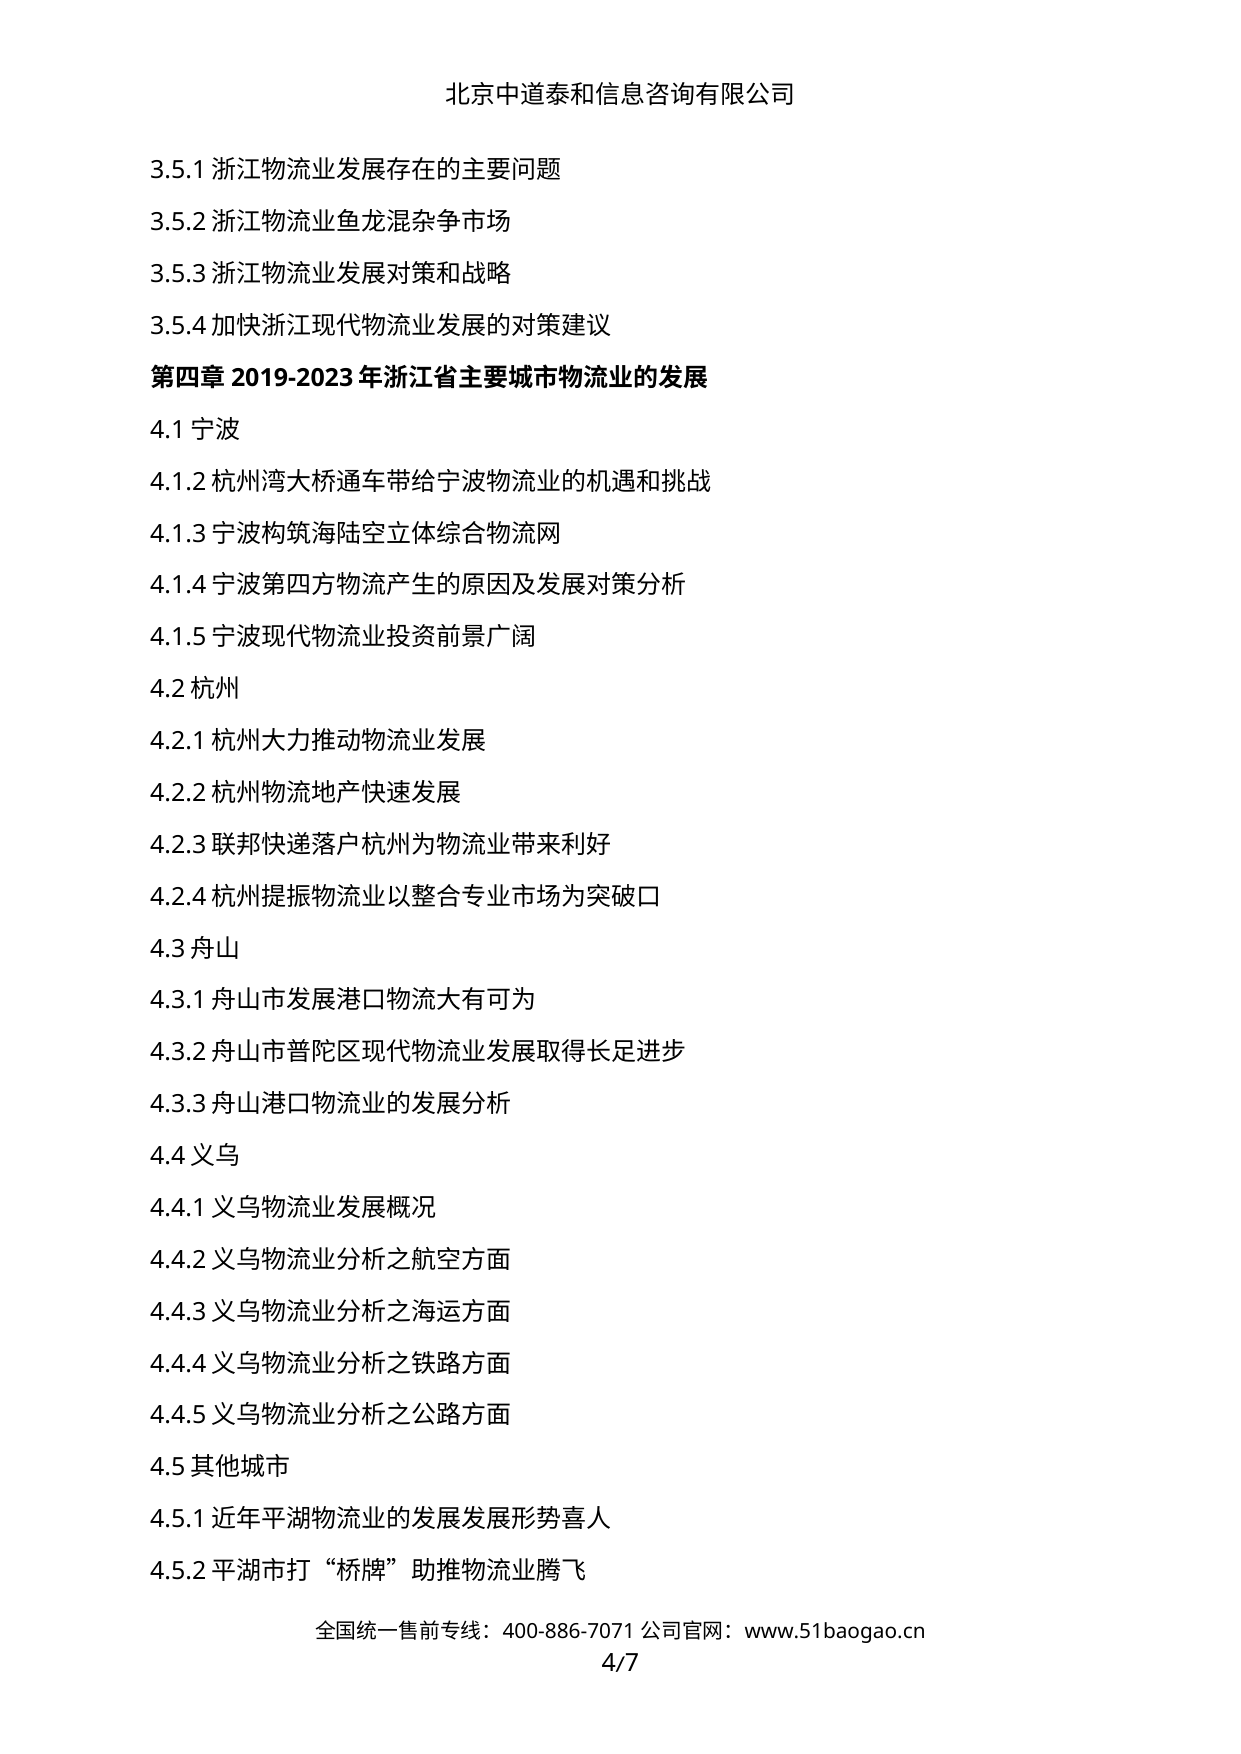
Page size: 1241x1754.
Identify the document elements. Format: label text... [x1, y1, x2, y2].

text 4.1宁波 [150, 409, 1090, 446]
text 4.4.1义乌物流业发展概况 [150, 1187, 1090, 1224]
text 4.1.5宁波现代物流业投资前景广阔 [150, 617, 1090, 653]
text 4.4.4义乌物流业分析之铁路方面 [150, 1343, 1090, 1379]
text 4.3.2舟山市普陀区现代物流业发展取得长足进步 [150, 1032, 1090, 1068]
text 4.4.5义乌物流业分析之公路方面 [150, 1395, 1090, 1431]
text 4.3.3舟山港口物流业的发展分析 [150, 1084, 1090, 1120]
text 4.1.4宁波第四方物流产生的原因及发展对策分析 [150, 565, 1090, 601]
text 4.3舟山 [150, 928, 1090, 964]
text 4.1.3宁波构筑海陆空立体综合物流网 [150, 513, 1090, 549]
text 4.5.1近年平湖物流业的发展发展形势喜人 [150, 1499, 1090, 1535]
text 4.2.3联邦快递落户杭州为物流业带来利好 [150, 824, 1090, 861]
text 3.5.1浙江物流业发展存在的主要问题 [150, 150, 1090, 186]
text 4.5其他城市 [150, 1447, 1090, 1483]
text 3.5.2浙江物流业鱼龙混杂争市场 [150, 202, 1090, 238]
text 4.4.2义乌物流业分析之航空方面 [150, 1239, 1090, 1276]
text 4.5.2平湖市打“桥牌”助推物流业腾飞 [150, 1551, 1090, 1587]
text 4.1.2杭州湾大桥通车带给宁波物流业的机遇和挑战 [150, 461, 1090, 497]
text 3.5.4加快浙江现代物流业发展的对策建议 [150, 306, 1090, 342]
text 第四章 2019-2023年浙江省主要城市物流业的发展 [150, 357, 1090, 394]
text 4.4.3义乌物流业分析之海运方面 [150, 1291, 1090, 1327]
text 4.4义乌 [150, 1136, 1090, 1172]
text 4.2杭州 [150, 669, 1090, 705]
text 4.2.1杭州大力推动物流业发展 [150, 721, 1090, 757]
text 4.2.2杭州物流地产快速发展 [150, 772, 1090, 809]
text 3.5.3浙江物流业发展对策和战略 [150, 254, 1090, 290]
text 4.3.1舟山市发展港口物流大有可为 [150, 980, 1090, 1016]
text 4.2.4杭州提振物流业以整合专业市场为突破口 [150, 876, 1090, 912]
